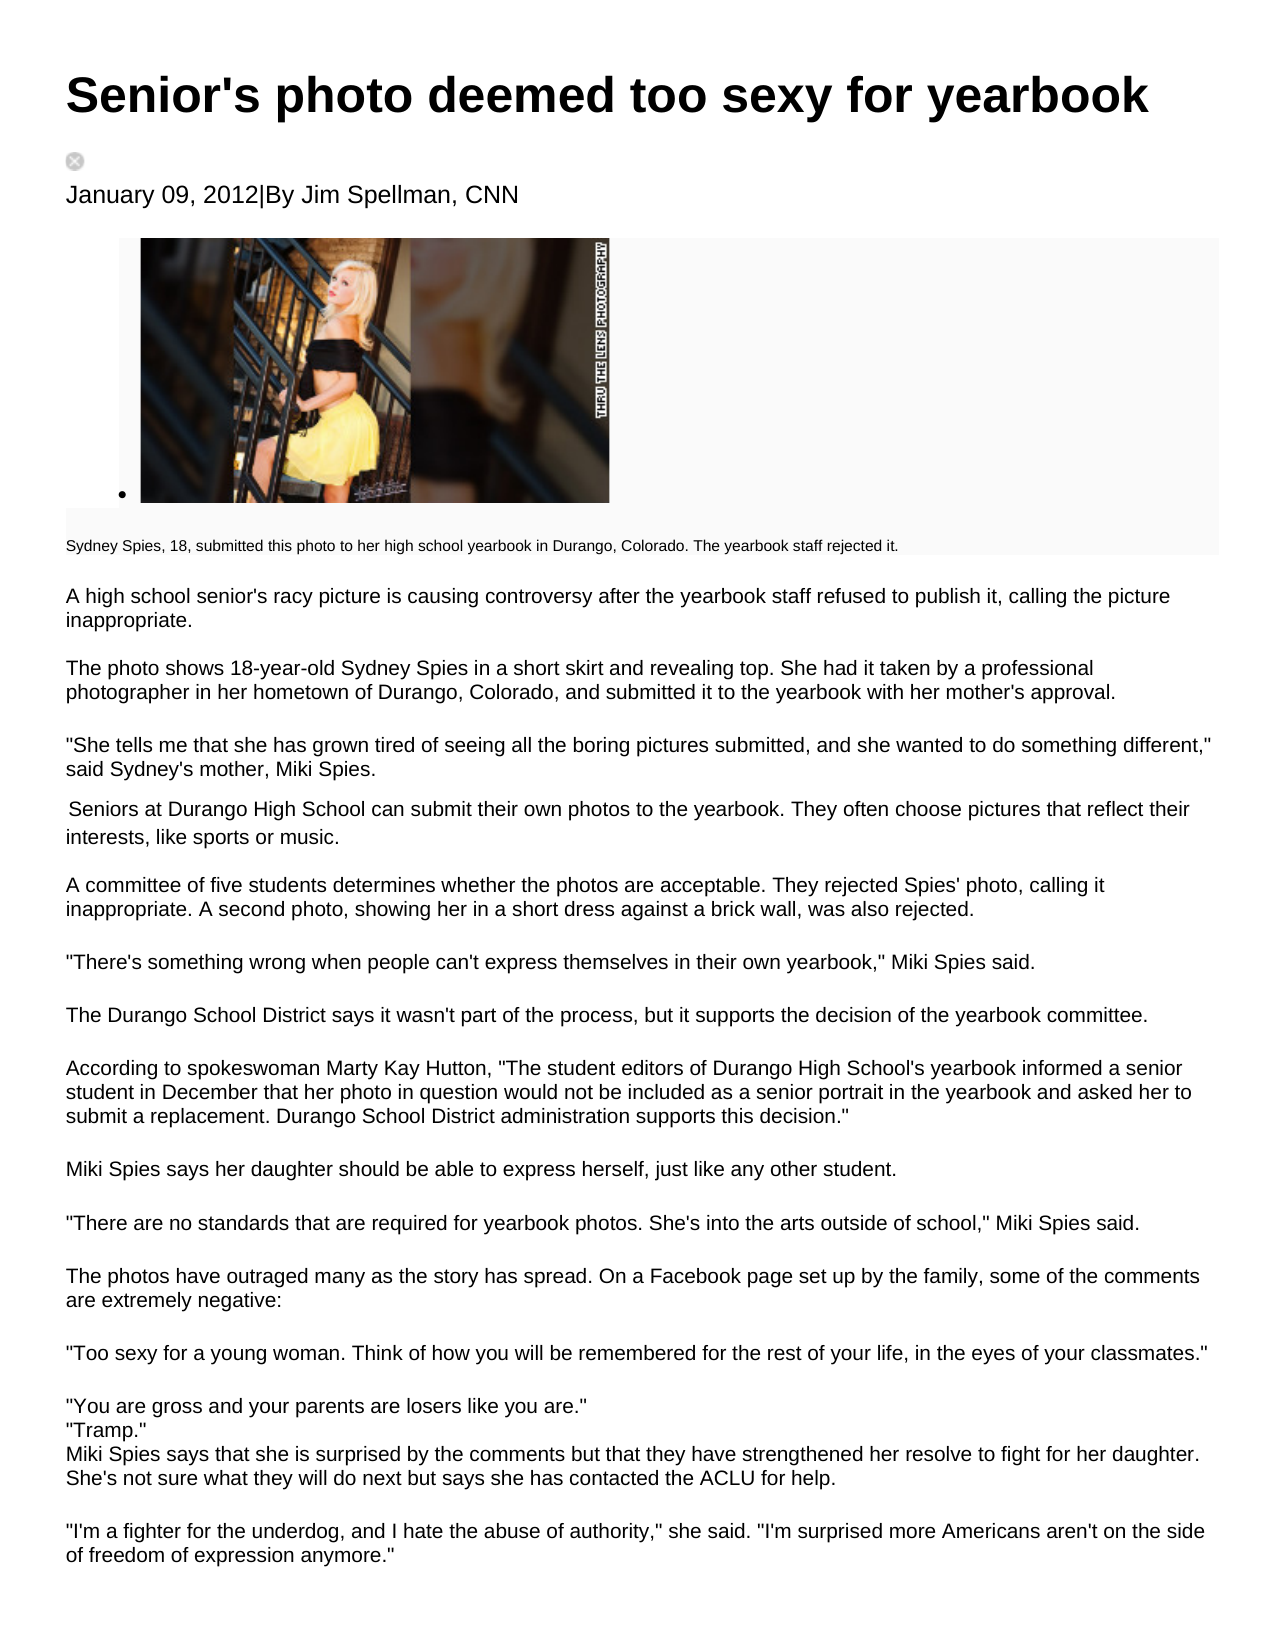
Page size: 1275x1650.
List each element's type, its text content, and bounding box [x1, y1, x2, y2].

text A high school senior's racy picture is causing controversy after the yearbook staff refused to publish it, calling the picture inappropriate. The photo shows 18-year-old Sydney Spies in a short skirt and revealing top. She had it taken by a professional photographer in her hometown of Durango, Colorado, and submitted it to the yearbook with her mother's approval. [66, 584, 1219, 704]
text January 09, 2012|By Jim Spellman, CNN [66, 180, 1219, 209]
text "You are gross and your parents are losers like you are." "Tramp." Miki Spies says that she is surprised by the comments but that they have strengthened her resolve to fight for her daughter. She's not sure what they will do next but says she has contacted the ACLU for help. [66, 1394, 1219, 1489]
text Senior's photo deemed too sexy for yearbook [66, 66, 1219, 123]
text The photos have outraged many as the story has spread. On a Facebook page set up by the family, some of the comments are extremely negative: [66, 1263, 1219, 1311]
text "Too sexy for a young woman. Think of how you will be remembered for the rest of your life, in the eyes of your classmates." [66, 1341, 1219, 1364]
text Miki Spies says her daughter should be able to express herself, just like any other student. [66, 1157, 1219, 1181]
text "She tells me that she has grown tired of seeing all the boring pictures submitted, and she wanted to do something different," said Sydney's mother, Miki Spies. [66, 733, 1219, 781]
text "There are no standards that are required for yearbook photos. She's into the arts outside of school," Miki Spies said. [66, 1210, 1219, 1234]
text "I'm a fighter for the underdog, and I hate the abuse of authority," she said. "I'm surprised more Americans aren't on the side of freedom of expression anymore." [66, 1519, 1219, 1567]
text The Durango School District says it wasn't part of the process, but it supports the decision of the yearbook committee. [66, 1003, 1219, 1027]
text Seniors at Durango High School can submit their own photos to the yearbook. They often choose pictures that reflect their interests, like sports or music. A committee of five students determines whether the photos are acceptable. They rejected Spies' photo, calling it inappropriate. A second photo, showing her in a short dress against a brick wall, was also rejected. [66, 797, 1219, 921]
picture [65, 152, 85, 171]
text According to spokeswoman Marty Kay Hutton, "The student editors of Durango High School's yearbook informed a senior student in December that her photo in question would not be included as a senior portrait in the yearbook and asked her to submit a replacement. Durango School District administration supports this decision." [66, 1056, 1219, 1128]
text Sydney Spies, 18, submitted this photo to her high school yearbook in Durango, Colorado. The yearbook staff rejected it. [66, 537, 1219, 555]
picture [140, 238, 610, 503]
text "There's something wrong when people can't express themselves in their own yearbook," Miki Spies said. [66, 950, 1219, 974]
